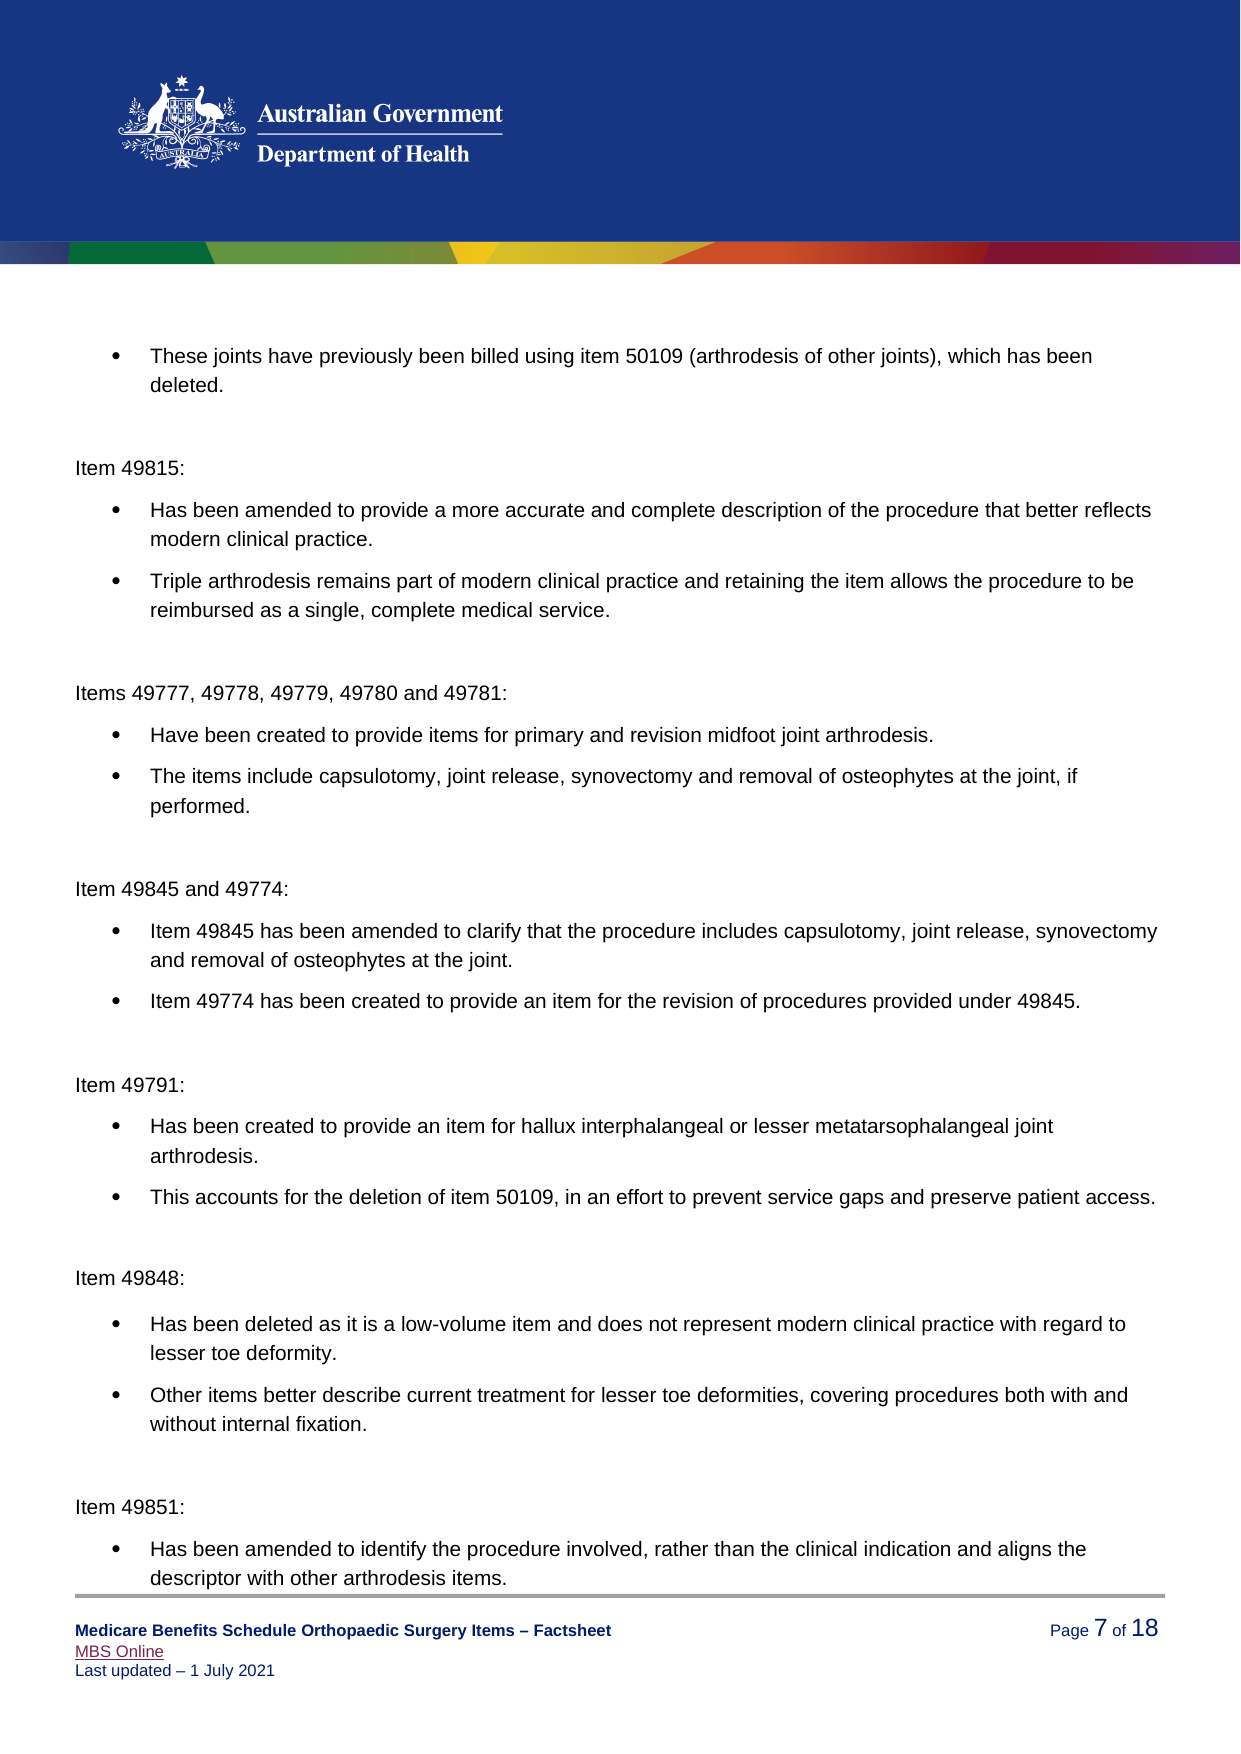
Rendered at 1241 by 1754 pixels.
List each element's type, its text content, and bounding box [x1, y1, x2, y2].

list Has been amended to identify the procedure involved, rather than the clinical indication and aligns the descriptor with other arthrodesis items. [112, 1533, 1165, 1591]
list Has been amended to provide a more accurate and complete description of the procedure that better reflects modern clinical practice. [112, 494, 1165, 552]
picture [0, 0, 1241, 265]
list Has been created to provide an item for hallux interphalangeal or lesser metatarsophalangeal joint arthrodesis. [112, 1111, 1165, 1169]
list This accounts for the deletion of item 50109, in an effort to prevent service gaps and preserve patient access. [112, 1181, 1165, 1211]
list The items include capsulotomy, joint release, synovectomy and removal of osteophytes at the joint, if performed. [112, 761, 1165, 819]
text Items 49777, 49778, 49779, 49780 and 49781: [75, 677, 1165, 706]
list Triple arthrodesis remains part of modern clinical practice and retaining the item allows the procedure to be reimbursed as a single, complete medical service. [112, 565, 1165, 623]
list Item 49774 has been created to provide an item for the revision of procedures provided under 49845. [112, 986, 1165, 1015]
text Item 49791: [75, 1069, 1165, 1098]
list Has been deleted as it is a low-volume item and does not represent modern clinical practice with regard to lesser toe deformity. [112, 1308, 1165, 1366]
list Have been created to provide items for primary and revision midfoot joint arthrodesis. [112, 719, 1165, 748]
text Item 49845 and 49774: [75, 873, 1165, 902]
list Other items better describe current treatment for lesser toe deformities, covering procedures both with and without internal fixation. [112, 1379, 1165, 1437]
list These joints have previously been billed using item 50109 (arthrodesis of other joints), which has been deleted. [112, 340, 1165, 398]
text Item 49848: [75, 1266, 1165, 1289]
text Item 49815: [75, 452, 1165, 481]
list Item 49845 has been amended to clarify that the procedure includes capsulotomy, joint release, synovectomy and removal of osteophytes at the joint. [112, 915, 1165, 973]
text Item 49851: [75, 1491, 1165, 1521]
